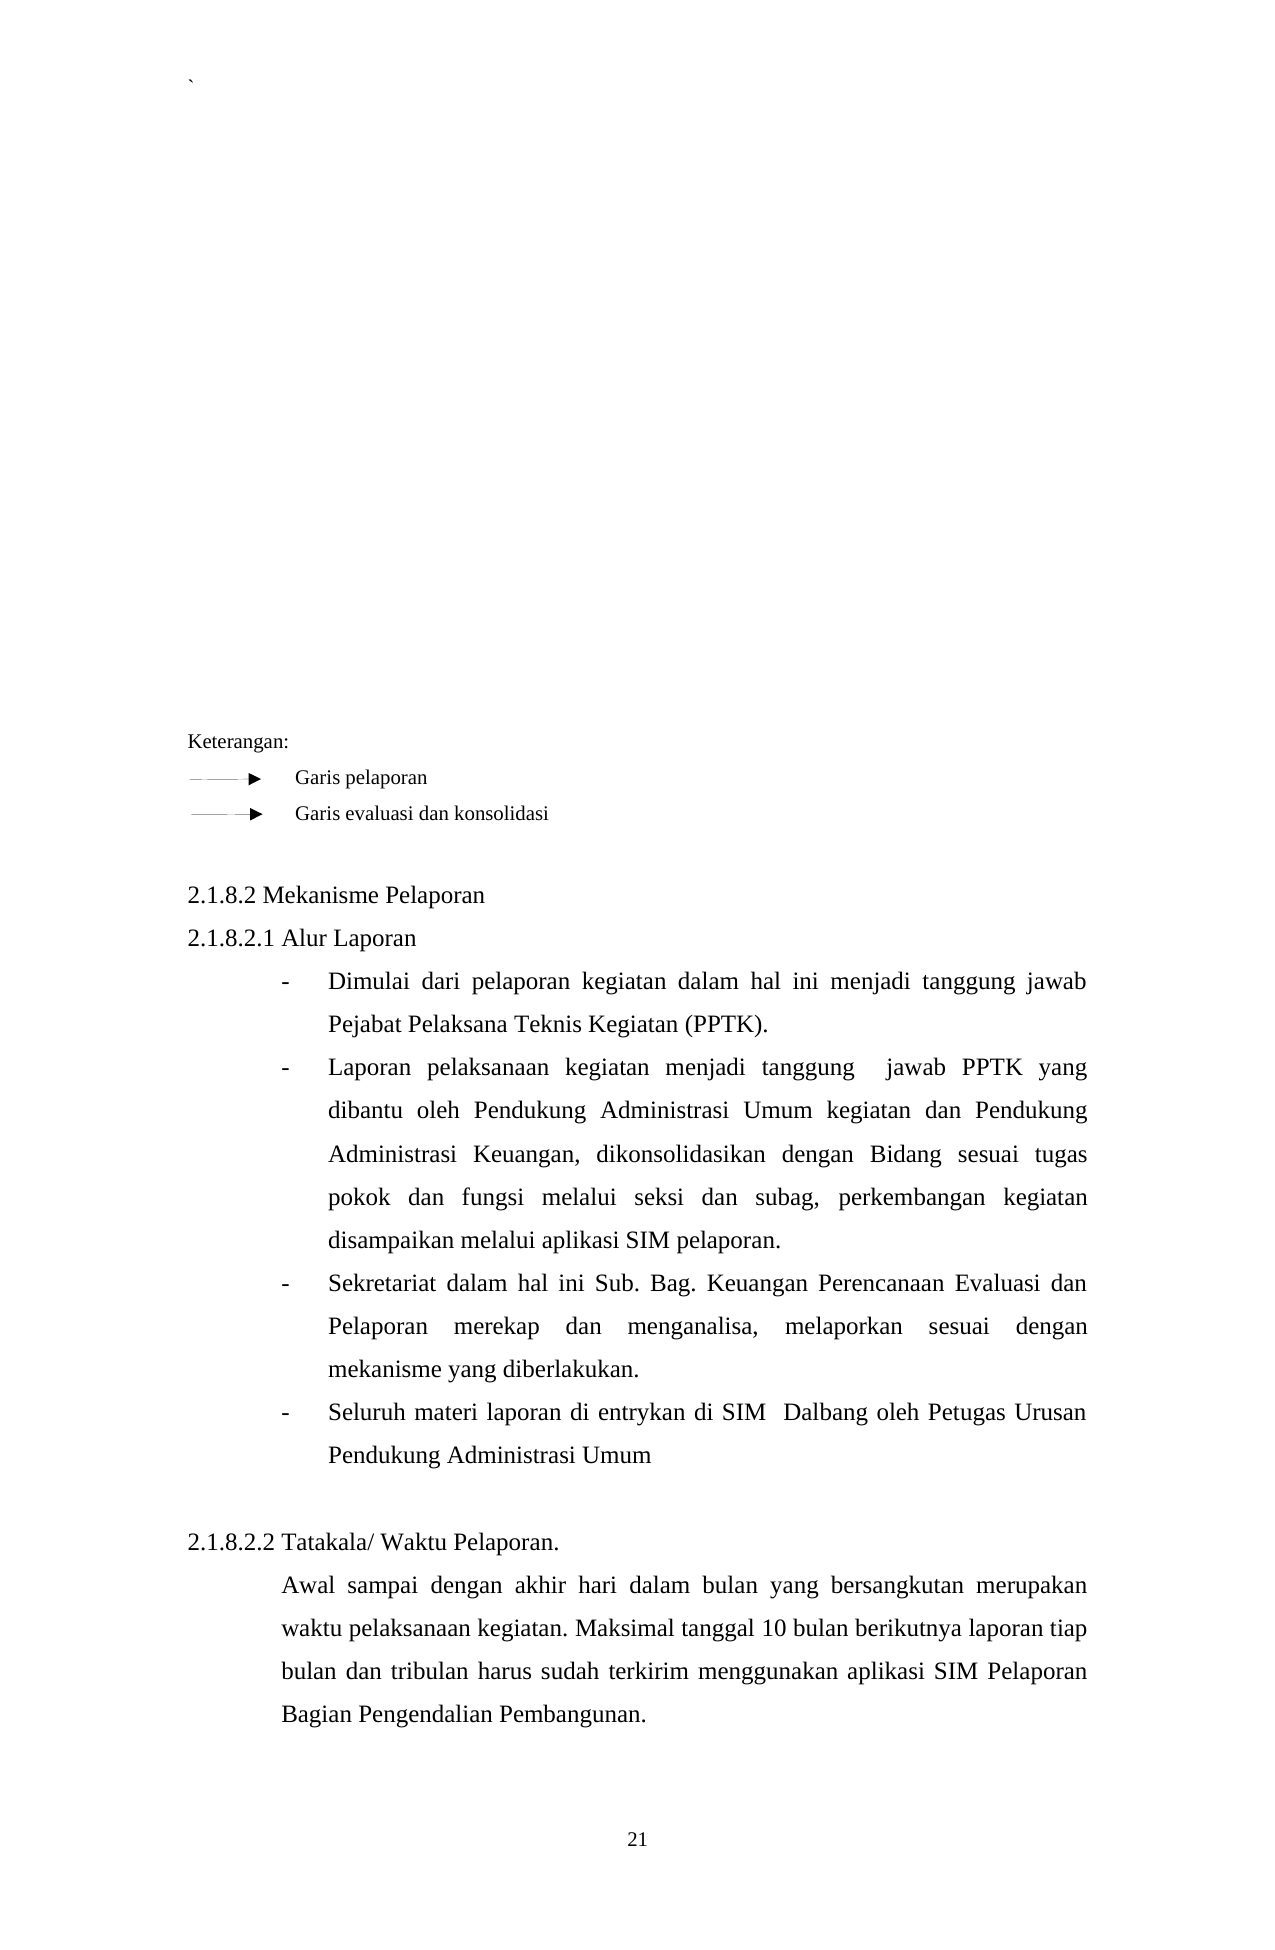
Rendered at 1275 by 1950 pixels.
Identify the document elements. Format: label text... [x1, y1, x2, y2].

list Sekretariat dalam hal ini Sub. Bag. Keuangan Perencanaan Evaluasi dan Pelaporan merekap dan menganalisa, melaporkan sesuai dengan mekanisme yang diberlakukan. [281, 1268, 1088, 1383]
text Garis evaluasi dan konsolidasi [187, 801, 1088, 825]
list Tatakala/ Waktu Pelaporan. [187, 1527, 1088, 1556]
text Garis pelaporan [187, 765, 1088, 789]
list Alur Laporan [187, 923, 1088, 952]
list Seluruh materi laporan di entrykan di SIM Dalbang oleh Petugas Urusan Pendukung Administrasi Umum [281, 1397, 1088, 1469]
text Awal sampai dengan akhir hari dalam bulan yang bersangkutan merupakan waktu pelaksanaan kegiatan. Maksimal tanggal 10 bulan berikutnya laporan tiap bulan dan tribulan harus sudah terkirim menggunakan aplikasi SIM Pelaporan Bagian Pengendalian Pembangunan. [281, 1570, 1088, 1728]
text Keterangan: [187, 729, 1088, 753]
list Laporan pelaksanaan kegiatan menjadi tanggung jawab PPTK yang dibantu oleh Pendukung Administrasi Umum kegiatan dan Pendukung Administrasi Keuangan, dikonsolidasikan dengan Bidang sesuai tugas pokok dan fungsi melalui seksi dan subag, perkembangan kegiatan disampaikan melalui aplikasi SIM pelaporan. [281, 1052, 1088, 1254]
list Dimulai dari pelaporan kegiatan dalam hal ini menjadi tanggung jawab Pejabat Pelaksana Teknis Kegiatan (PPTK). [281, 966, 1088, 1038]
list Mekanisme Pelaporan [187, 880, 1088, 909]
